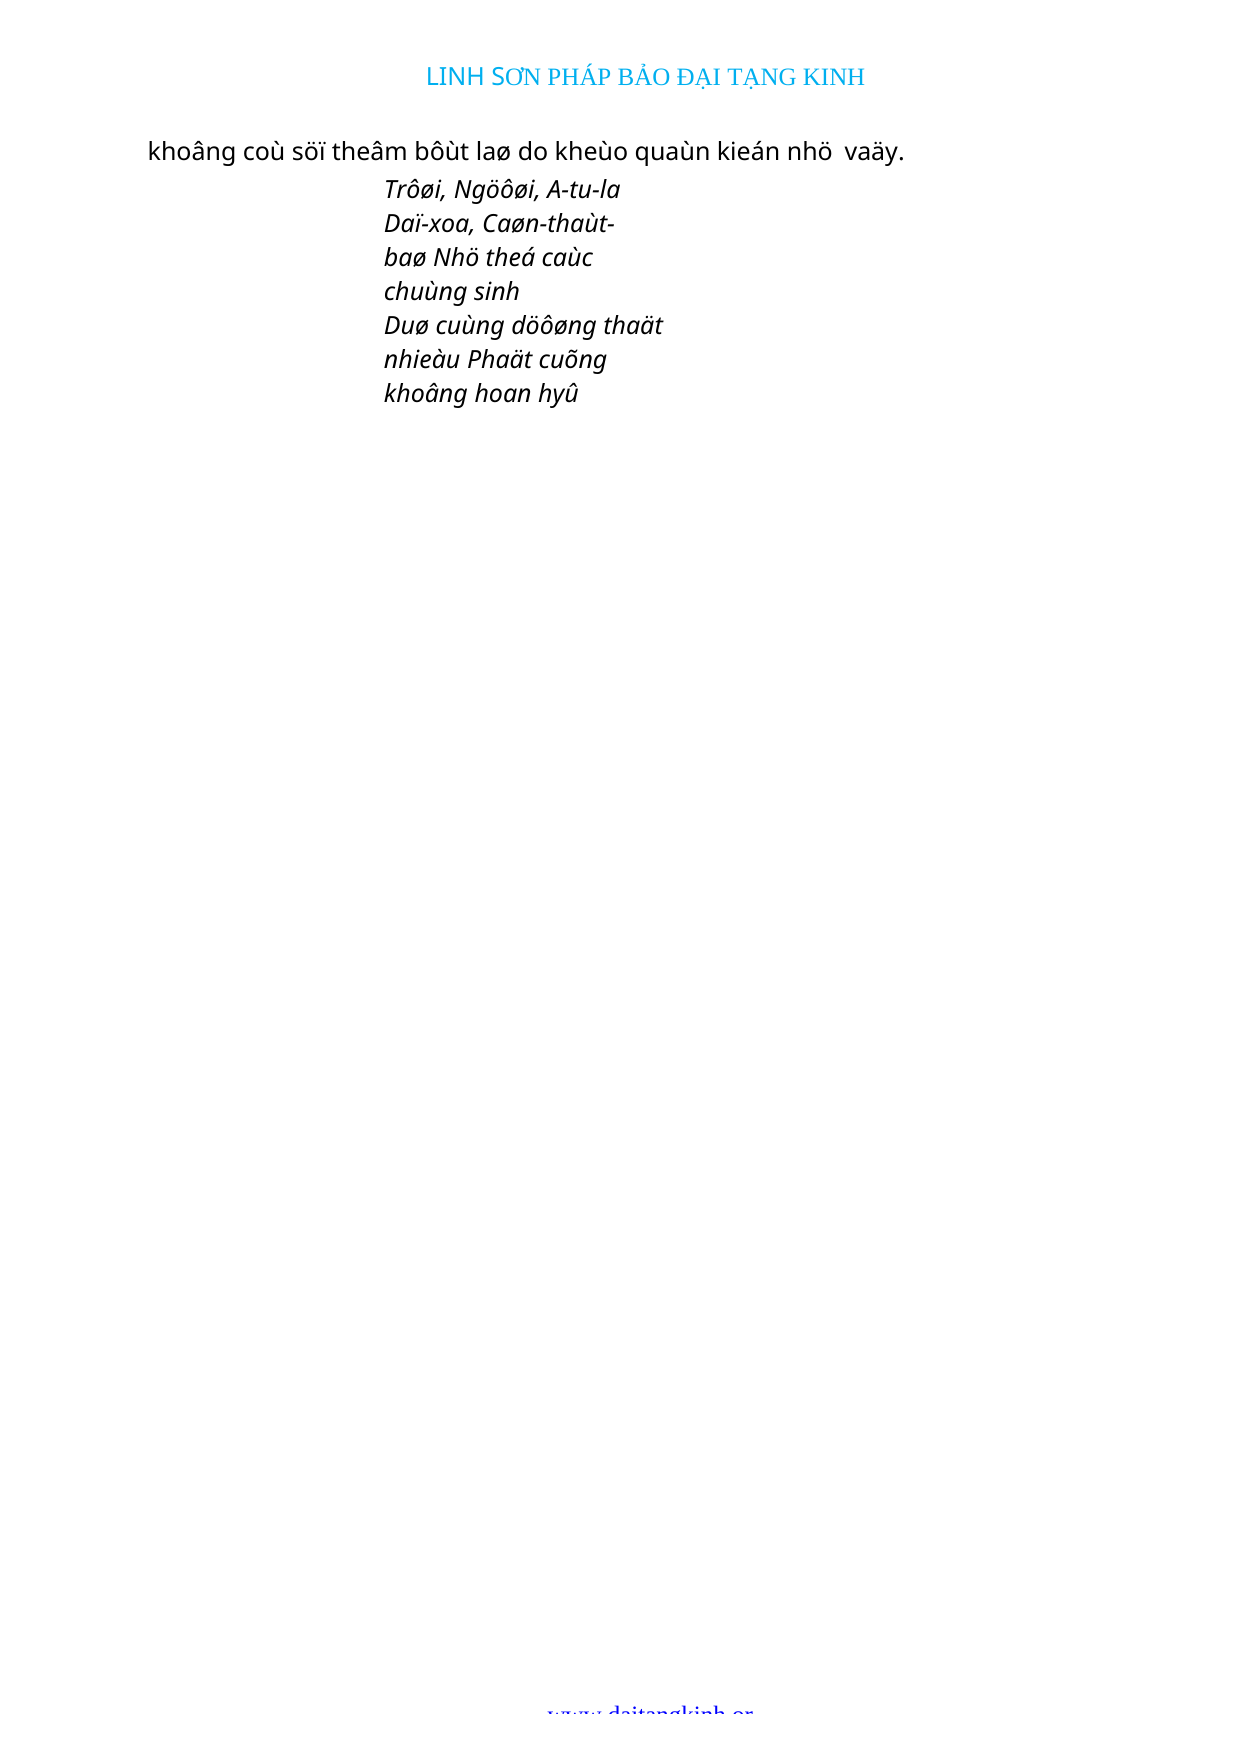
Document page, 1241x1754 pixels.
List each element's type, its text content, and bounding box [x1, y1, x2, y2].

text Duø cuùng döôøng thaät nhieàu Phaät cuõng khoâng hoan hyû [384, 308, 677, 410]
text Trôøi, Ngöôøi, A-tu-la Daï-xoa, Caøn-thaùt-baø Nhö theá caùc chuùng sinh [384, 172, 629, 308]
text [147, 133, 1093, 167]
